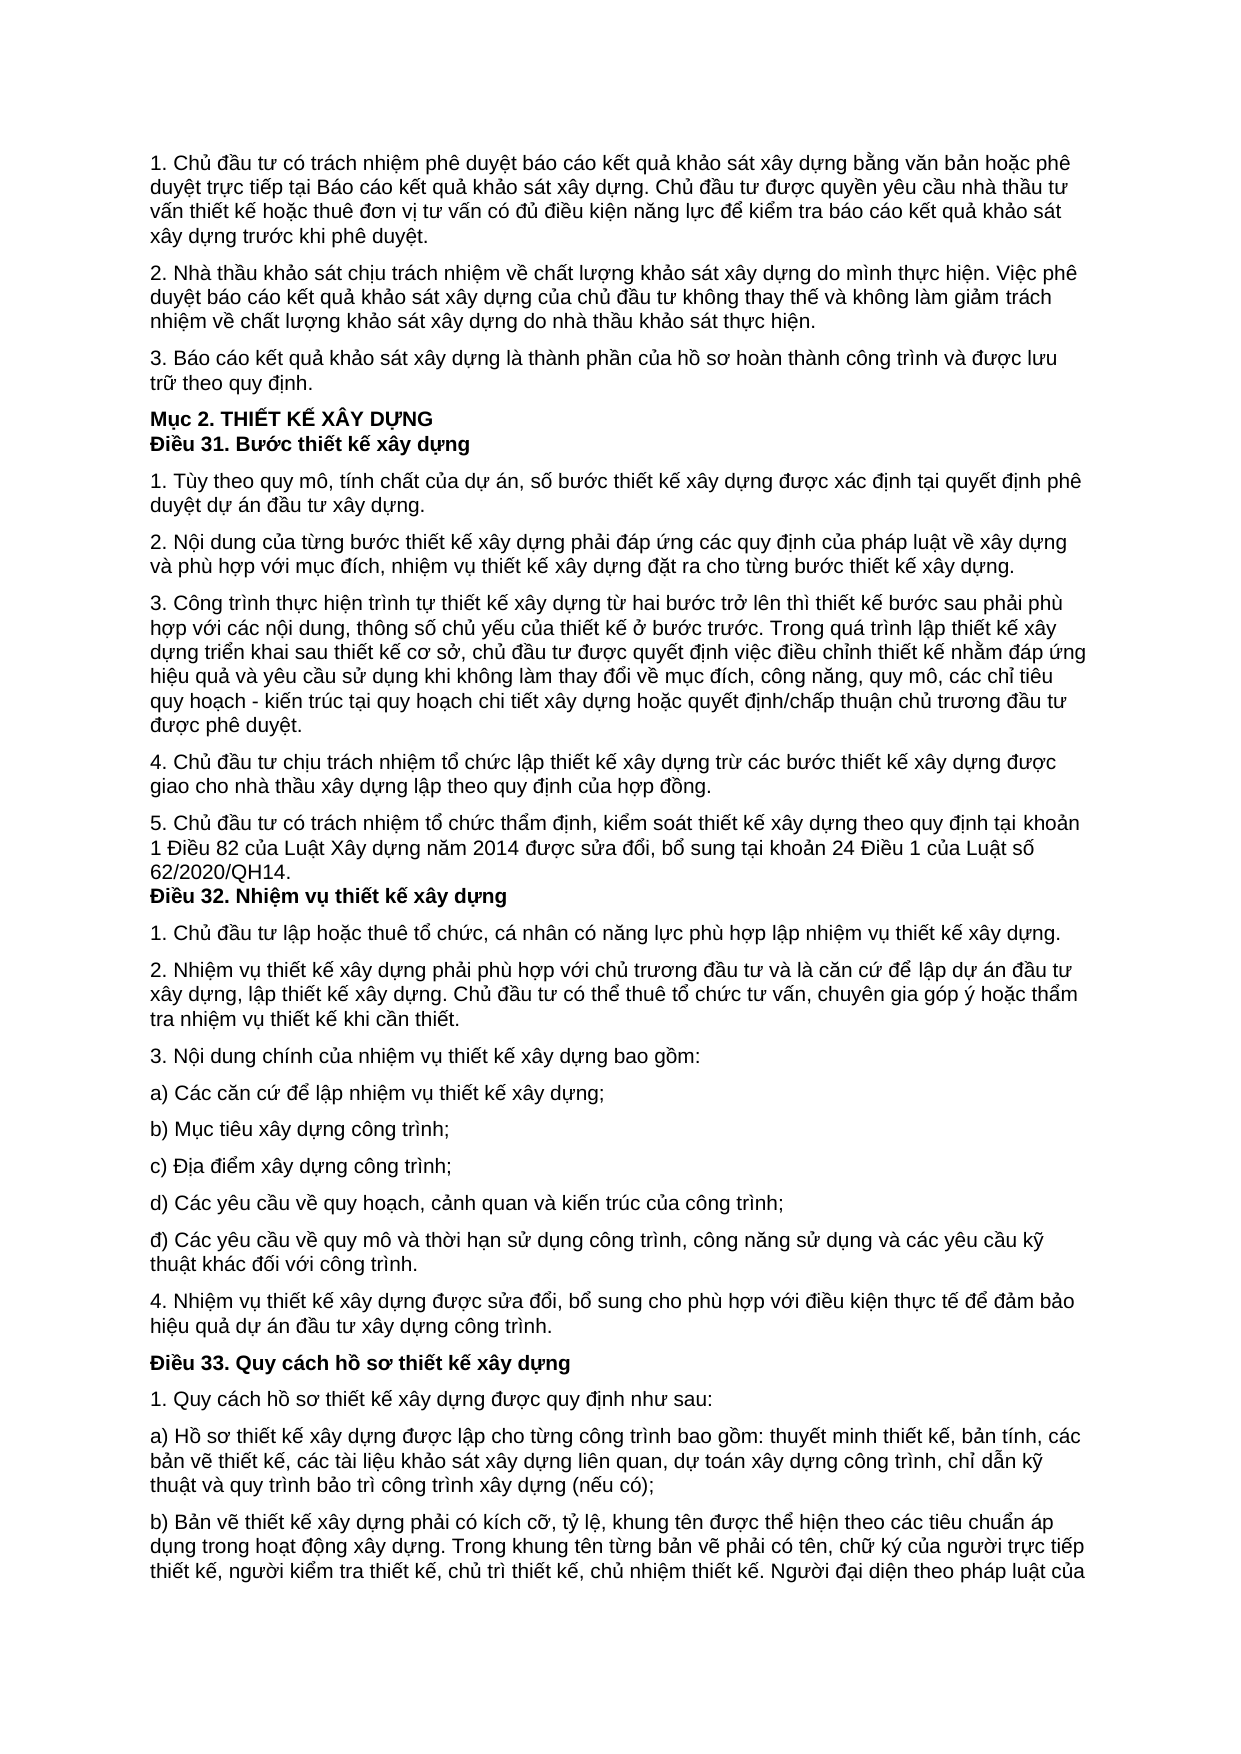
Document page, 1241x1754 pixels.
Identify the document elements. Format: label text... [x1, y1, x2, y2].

text 1. Chủ đầu tư có trách nhiệm phê duyệt báo cáo kết quả khảo sát xây dựng bằng văn bản hoặc phê duyệt trực tiếp tại Báo cáo kết quả khảo sát xây dựng. Chủ đầu tư được quyền yêu cầu nhà thầu tư vấn thiết kế hoặc thuê đơn vị tư vấn có đủ điều kiện năng lực để kiểm tra báo cáo kết quả khảo sát xây dựng trước khi phê duyệt. [150, 150, 1090, 247]
text 3. Nội dung chính của nhiệm vụ thiết kế xây dựng bao gồm: [150, 1043, 1090, 1067]
text 3. Công trình thực hiện trình tự thiết kế xây dựng từ hai bước trở lên thì thiết kế bước sau phải phù hợp với các nội dung, thông số chủ yếu của thiết kế ở bước trước. Trong quá trình lập thiết kế xây dựng triển khai sau thiết kế cơ sở, chủ đầu tư được quyết định việc điều chỉnh thiết kế nhằm đáp ứng hiệu quả và yêu cầu sử dụng khi không làm thay đổi về mục đích, công năng, quy mô, các chỉ tiêu quy hoạch - kiến trúc tại quy hoạch chi tiết xây dựng hoặc quyết định/chấp thuận chủ trương đầu tư được phê duyệt. [150, 591, 1090, 737]
text Điều 31. Bước thiết kế xây dựng [150, 431, 1090, 456]
text 4. Chủ đầu tư chịu trách nhiệm tổ chức lập thiết kế xây dựng trừ các bước thiết kế xây dựng được giao cho nhà thầu xây dựng lập theo quy định của hợp đồng. [150, 749, 1090, 798]
text a) Hồ sơ thiết kế xây dựng được lập cho từng công trình bao gồm: thuyết minh thiết kế, bản tính, các bản vẽ thiết kế, các tài liệu khảo sát xây dựng liên quan, dự toán xây dựng công trình, chỉ dẫn kỹ thuật và quy trình bảo trì công trình xây dựng (nếu có); [150, 1424, 1090, 1497]
text 1. Quy cách hồ sơ thiết kế xây dựng được quy định như sau: [150, 1387, 1090, 1411]
text 1. Tùy theo quy mô, tính chất của dự án, số bước thiết kế xây dựng được xác định tại quyết định phê duyệt dự án đầu tư xây dựng. [150, 468, 1090, 517]
text 2. Nội dung của từng bước thiết kế xây dựng phải đáp ứng các quy định của pháp luật về xây dựng và phù hợp với mục đích, nhiệm vụ thiết kế xây dựng đặt ra cho từng bước thiết kế xây dựng. [150, 529, 1090, 578]
text Mục 2. THIẾT KẾ XÂY DỰNG [150, 407, 1090, 431]
text d) Các yêu cầu về quy hoạch, cảnh quan và kiến trúc của công trình; [150, 1191, 1090, 1215]
text 1. Chủ đầu tư lập hoặc thuê tổ chức, cá nhân có năng lực phù hợp lập nhiệm vụ thiết kế xây dựng. [150, 921, 1090, 945]
text b) Mục tiêu xây dựng công trình; [150, 1117, 1090, 1141]
text c) Địa điểm xây dựng công trình; [150, 1154, 1090, 1178]
text 2. Nhiệm vụ thiết kế xây dựng phải phù hợp với chủ trương đầu tư và là căn cứ để lập dự án đầu tư xây dựng, lập thiết kế xây dựng. Chủ đầu tư có thể thuê tổ chức tư vấn, chuyên gia góp ý hoặc thẩm tra nhiệm vụ thiết kế khi cần thiết. [150, 957, 1090, 1031]
text 5. Chủ đầu tư có trách nhiệm tổ chức thẩm định, kiểm soát thiết kế xây dựng theo quy định tại khoản 1 Điều 82 của Luật Xây dựng năm 2014 được sửa đổi, bổ sung tại khoản 24 Điều 1 của Luật số 62/2020/QH14. [150, 811, 1090, 884]
text đ) Các yêu cầu về quy mô và thời hạn sử dụng công trình, công năng sử dụng và các yêu cầu kỹ thuật khác đối với công trình. [150, 1227, 1090, 1276]
text a) Các căn cứ để lập nhiệm vụ thiết kế xây dựng; [150, 1080, 1090, 1104]
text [150, 1509, 1090, 1582]
text Điều 32. Nhiệm vụ thiết kế xây dựng [150, 884, 1090, 908]
text 3. Báo cáo kết quả khảo sát xây dựng là thành phần của hồ sơ hoàn thành công trình và được lưu trữ theo quy định. [150, 346, 1090, 394]
text 4. Nhiệm vụ thiết kế xây dựng được sửa đổi, bổ sung cho phù hợp với điều kiện thực tế để đảm bảo hiệu quả dự án đầu tư xây dựng công trình. [150, 1289, 1090, 1337]
text Điều 33. Quy cách hồ sơ thiết kế xây dựng [150, 1350, 1090, 1374]
text 2. Nhà thầu khảo sát chịu trách nhiệm về chất lượng khảo sát xây dựng do mình thực hiện. Việc phê duyệt báo cáo kết quả khảo sát xây dựng của chủ đầu tư không thay thế và không làm giảm trách nhiệm về chất lượng khảo sát xây dựng do nhà thầu khảo sát thực hiện. [150, 260, 1090, 333]
